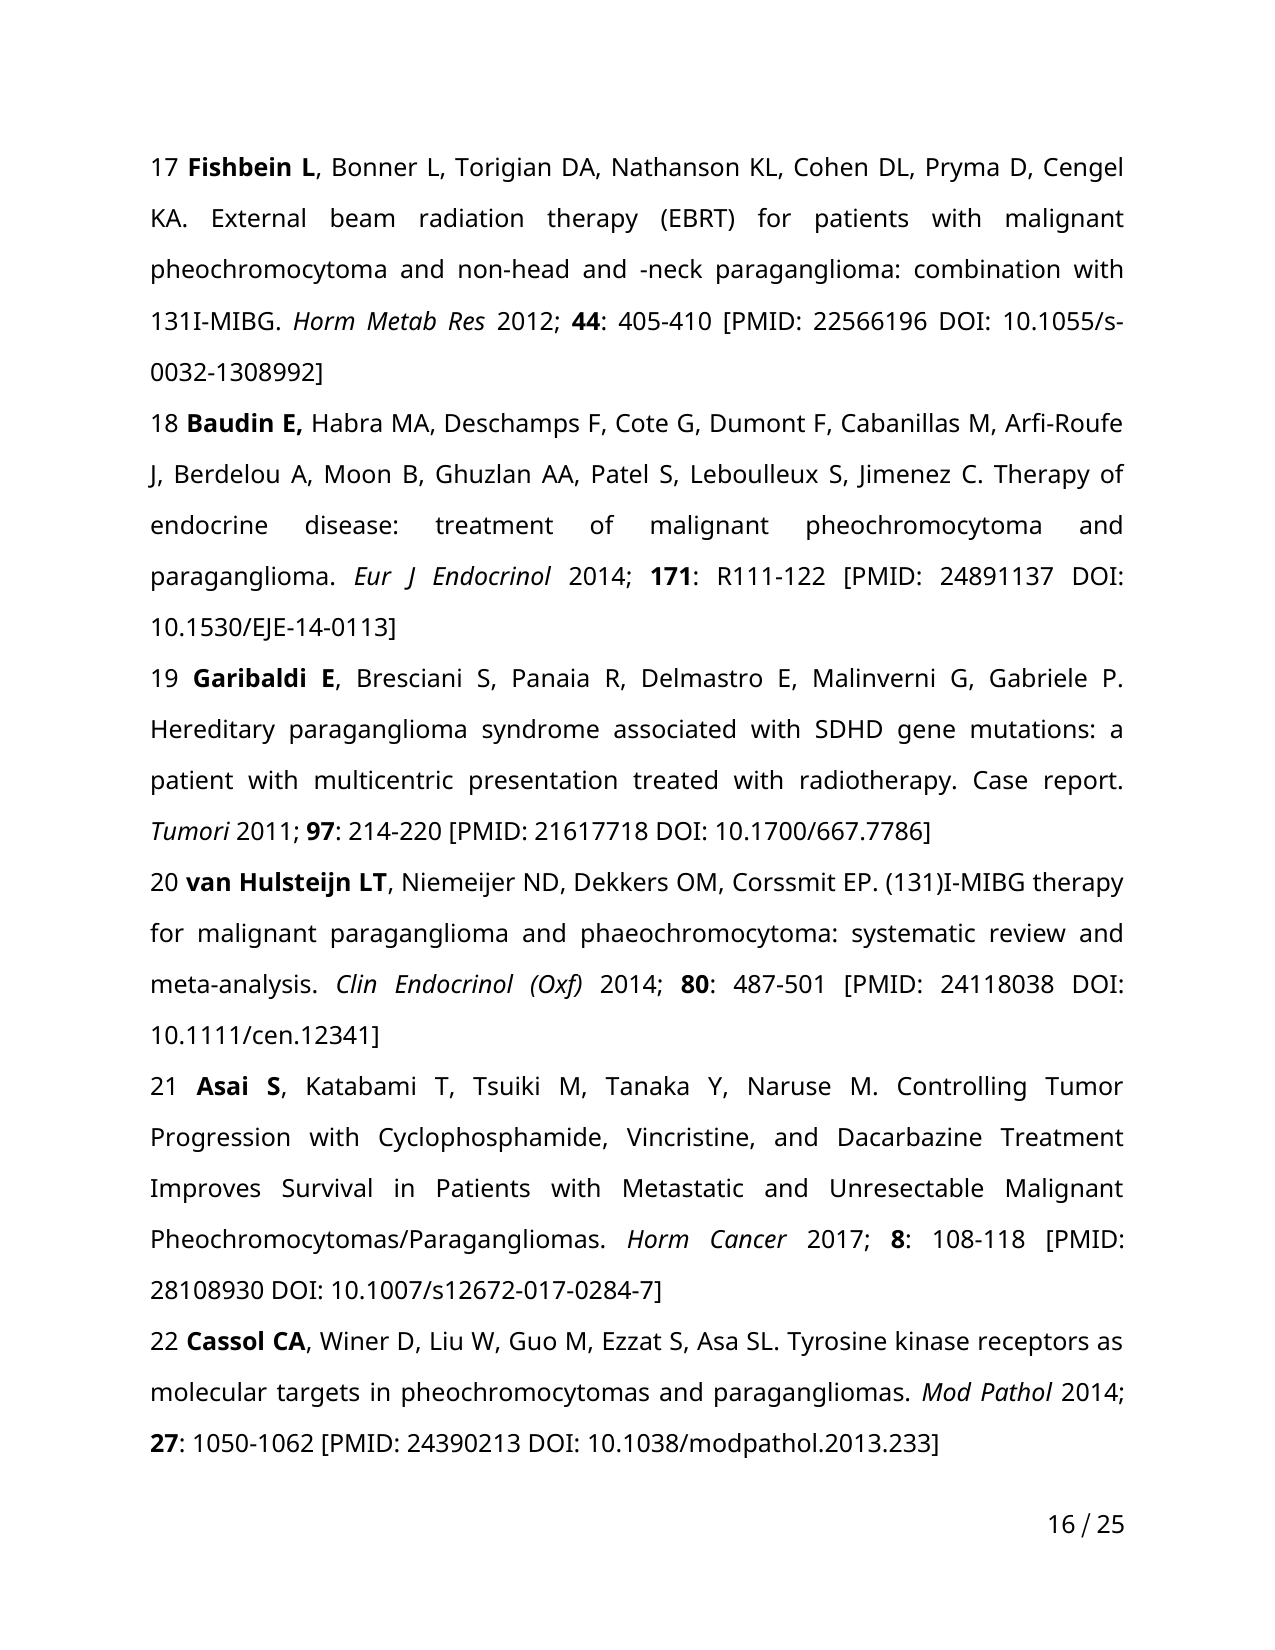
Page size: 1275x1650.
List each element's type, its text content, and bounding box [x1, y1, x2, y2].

text 22 Cassol CA, Winer D, Liu W, Guo M, Ezzat S, Asa SL. Tyrosine kinase receptors as molecular targets in pheochromocytomas and paragangliomas. Mod Pathol 2014; 27: 1050-1062 [PMID: 24390213 DOI: 10.1038/modpathol.2013.233] [150, 1324, 1125, 1460]
text 20 van Hulsteijn LT, Niemeijer ND, Dekkers OM, Corssmit EP. (131)I-MIBG therapy for malignant paraganglioma and phaeochromocytoma: systematic review and meta-analysis. Clin Endocrinol (Oxf) 2014; 80: 487-501 [PMID: 24118038 DOI: 10.1111/cen.12341] [150, 864, 1125, 1052]
text 19 Garibaldi E, Bresciani S, Panaia R, Delmastro E, Malinverni G, Gabriele P. Hereditary paraganglioma syndrome associated with SDHD gene mutations: a patient with multicentric presentation treated with radiotherapy. Case report. Tumori 2011; 97: 214-220 [PMID: 21617718 DOI: 10.1700/667.7786] [150, 660, 1125, 848]
text 21 Asai S, Katabami T, Tsuiki M, Tanaka Y, Naruse M. Controlling Tumor Progression with Cyclophosphamide, Vincristine, and Dacarbazine Treatment Improves Survival in Patients with Metastatic and Unresectable Malignant Pheochromocytomas/Paragangliomas. Horm Cancer 2017; 8: 108-118 [PMID: 28108930 DOI: 10.1007/s12672-017-0284-7] [150, 1069, 1125, 1307]
text 18 Baudin E, Habra MA, Deschamps F, Cote G, Dumont F, Cabanillas M, Arfi-Roufe J, Berdelou A, Moon B, Ghuzlan AA, Patel S, Leboulleux S, Jimenez C. Therapy of endocrine disease: treatment of malignant pheochromocytoma and paraganglioma. Eur J Endocrinol 2014; 171: R111-122 [PMID: 24891137 DOI: 10.1530/EJE-14-0113] [150, 405, 1125, 643]
text 17 Fishbein L, Bonner L, Torigian DA, Nathanson KL, Cohen DL, Pryma D, Cengel KA. External beam radiation therapy (EBRT) for patients with malignant pheochromocytoma and non-head and -neck paraganglioma: combination with 131I-MIBG. Horm Metab Res 2012; 44: 405-410 [PMID: 22566196 DOI: 10.1055/s-0032-1308992] [150, 150, 1125, 388]
